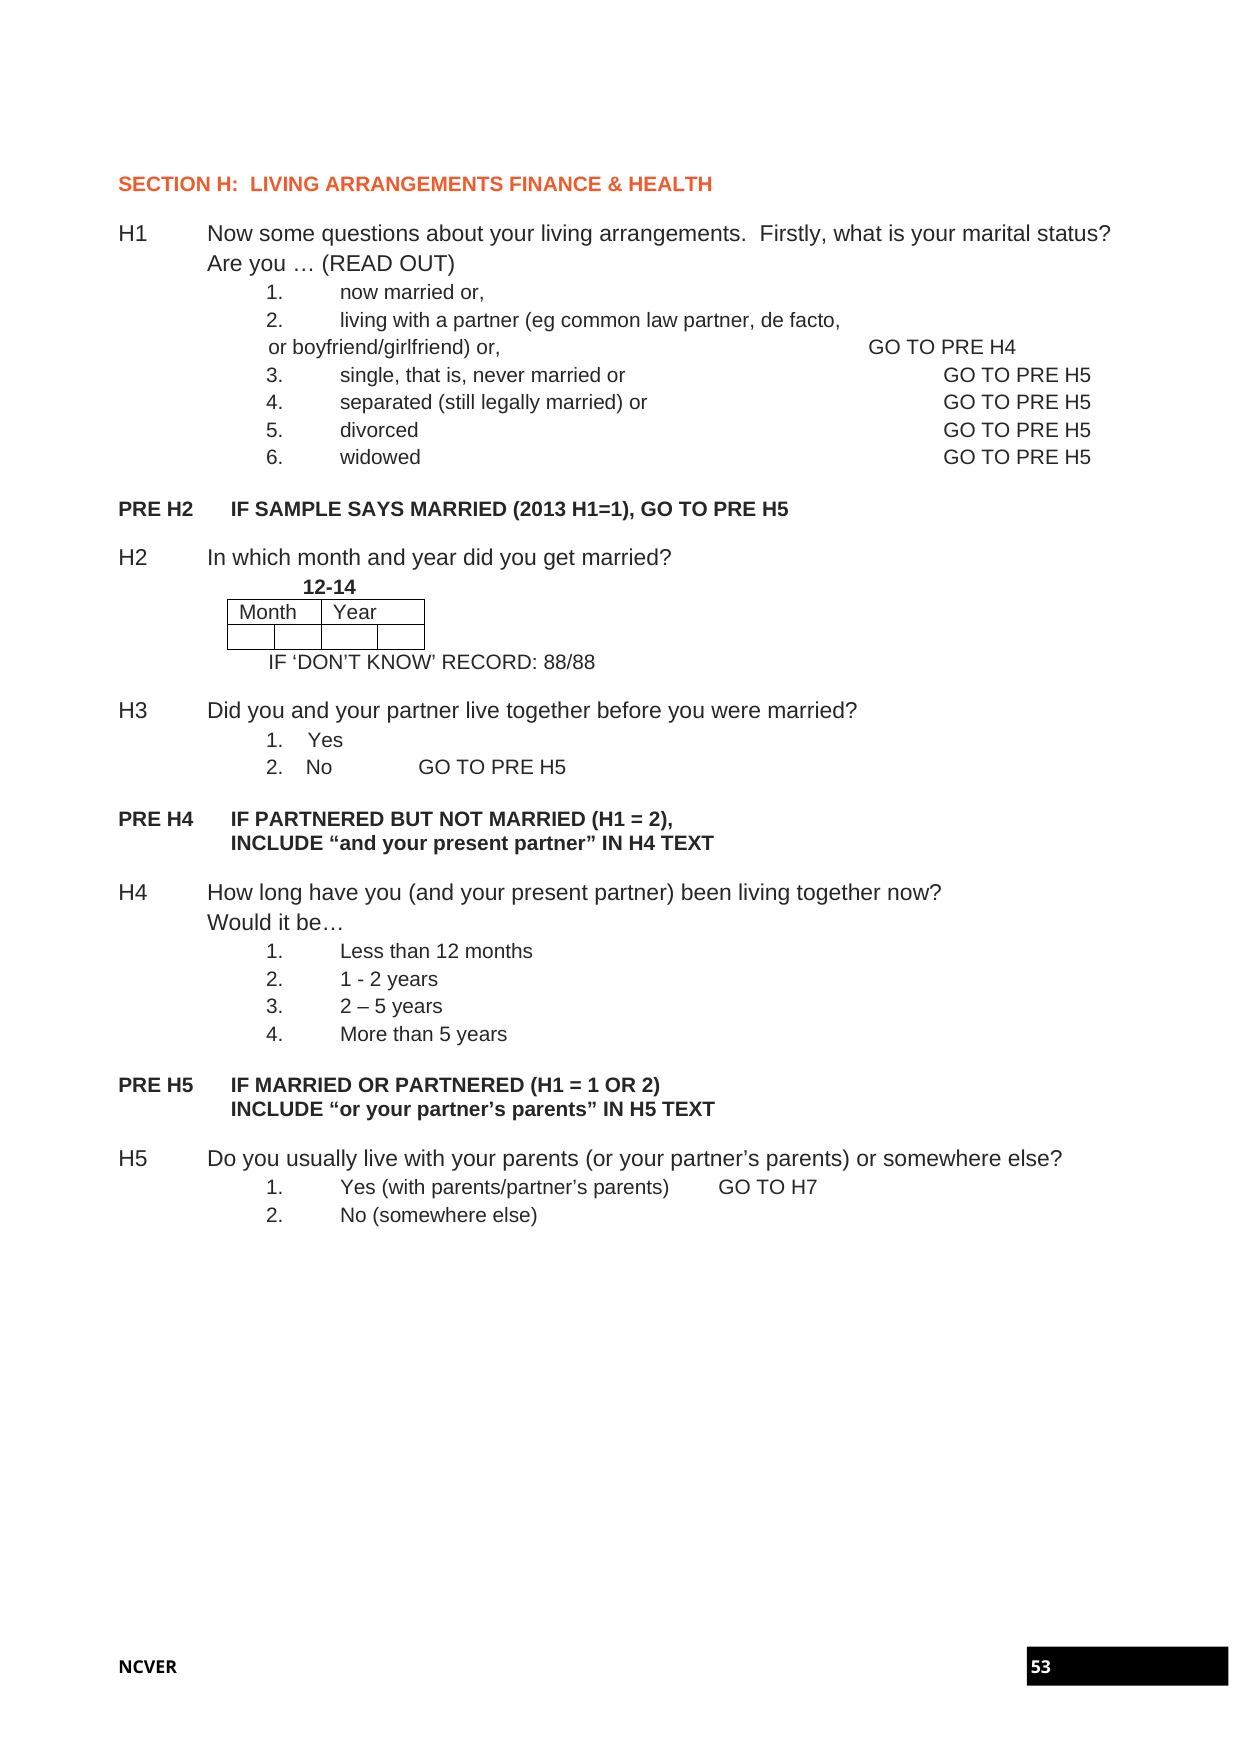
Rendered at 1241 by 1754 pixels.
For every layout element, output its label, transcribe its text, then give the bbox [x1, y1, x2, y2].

text PRE H5 IF MARRIED OR PARTNERED (H1 = 1 OR 2) INCLUDE “or your partner’s parents” IN H5 TEXT [118, 1073, 1119, 1121]
table_cell [322, 625, 377, 648]
list 2 – 5 years [266, 994, 1119, 1018]
text 12-14 [118, 574, 1119, 598]
text Would it be… [118, 909, 1119, 935]
list More than 5 years [266, 1021, 1119, 1045]
list No GO TO PRE H5 [266, 755, 1119, 779]
text PRE H4 IF PARTNERED BUT NOT MARRIED (H1 = 2), INCLUDE “and your present partner” IN H4 TEXT [118, 807, 1119, 854]
text PRE H2 IF SAMPLE SAYS MARRIED (2013 H1=1), GO TO PRE H5 [118, 496, 1119, 520]
list Yes (with parents/partner’s parents) GO TO H7 [266, 1175, 1119, 1199]
text IF ‘DON’T KNOW’ RECORD: 88/88 [118, 649, 1119, 673]
list now married or, [266, 280, 1119, 304]
list Yes [266, 728, 1119, 752]
list living with a partner (eg common law partner, de facto, or boyfriend/girlfriend) or, GO TO PRE H4 [266, 307, 1119, 359]
list Less than 12 months [266, 939, 1119, 963]
text H4 How long have you (and your present partner) been living together now? [118, 878, 1119, 905]
text SECTION H: LIVING ARRANGEMENTS FINANCE & HEALTH [118, 172, 1119, 196]
list single, that is, never married or GO TO PRE H5 [266, 362, 1119, 386]
table_cell [275, 625, 321, 648]
text H2 In which month and year did you get married? [118, 544, 1119, 571]
table_cell [378, 625, 424, 648]
list divorced GO TO PRE H5 [266, 417, 1119, 441]
table_header Year [322, 600, 424, 623]
list No (somewhere else) [266, 1202, 1119, 1226]
table_header Month [228, 600, 321, 623]
list widowed GO TO PRE H5 [266, 445, 1119, 469]
text H1 Now some questions about your living arrangements. Firstly, what is your marital status? Are you … (READ OUT) [118, 219, 1119, 276]
text H5 Do you usually live with your parents (or your partner’s parents) or somewhere else? [118, 1145, 1119, 1171]
table_cell [228, 625, 274, 648]
text H3 Did you and your partner live together before you were married? [118, 697, 1119, 724]
list separated (still legally married) or GO TO PRE H5 [266, 390, 1119, 414]
list 1 - 2 years [266, 966, 1119, 990]
